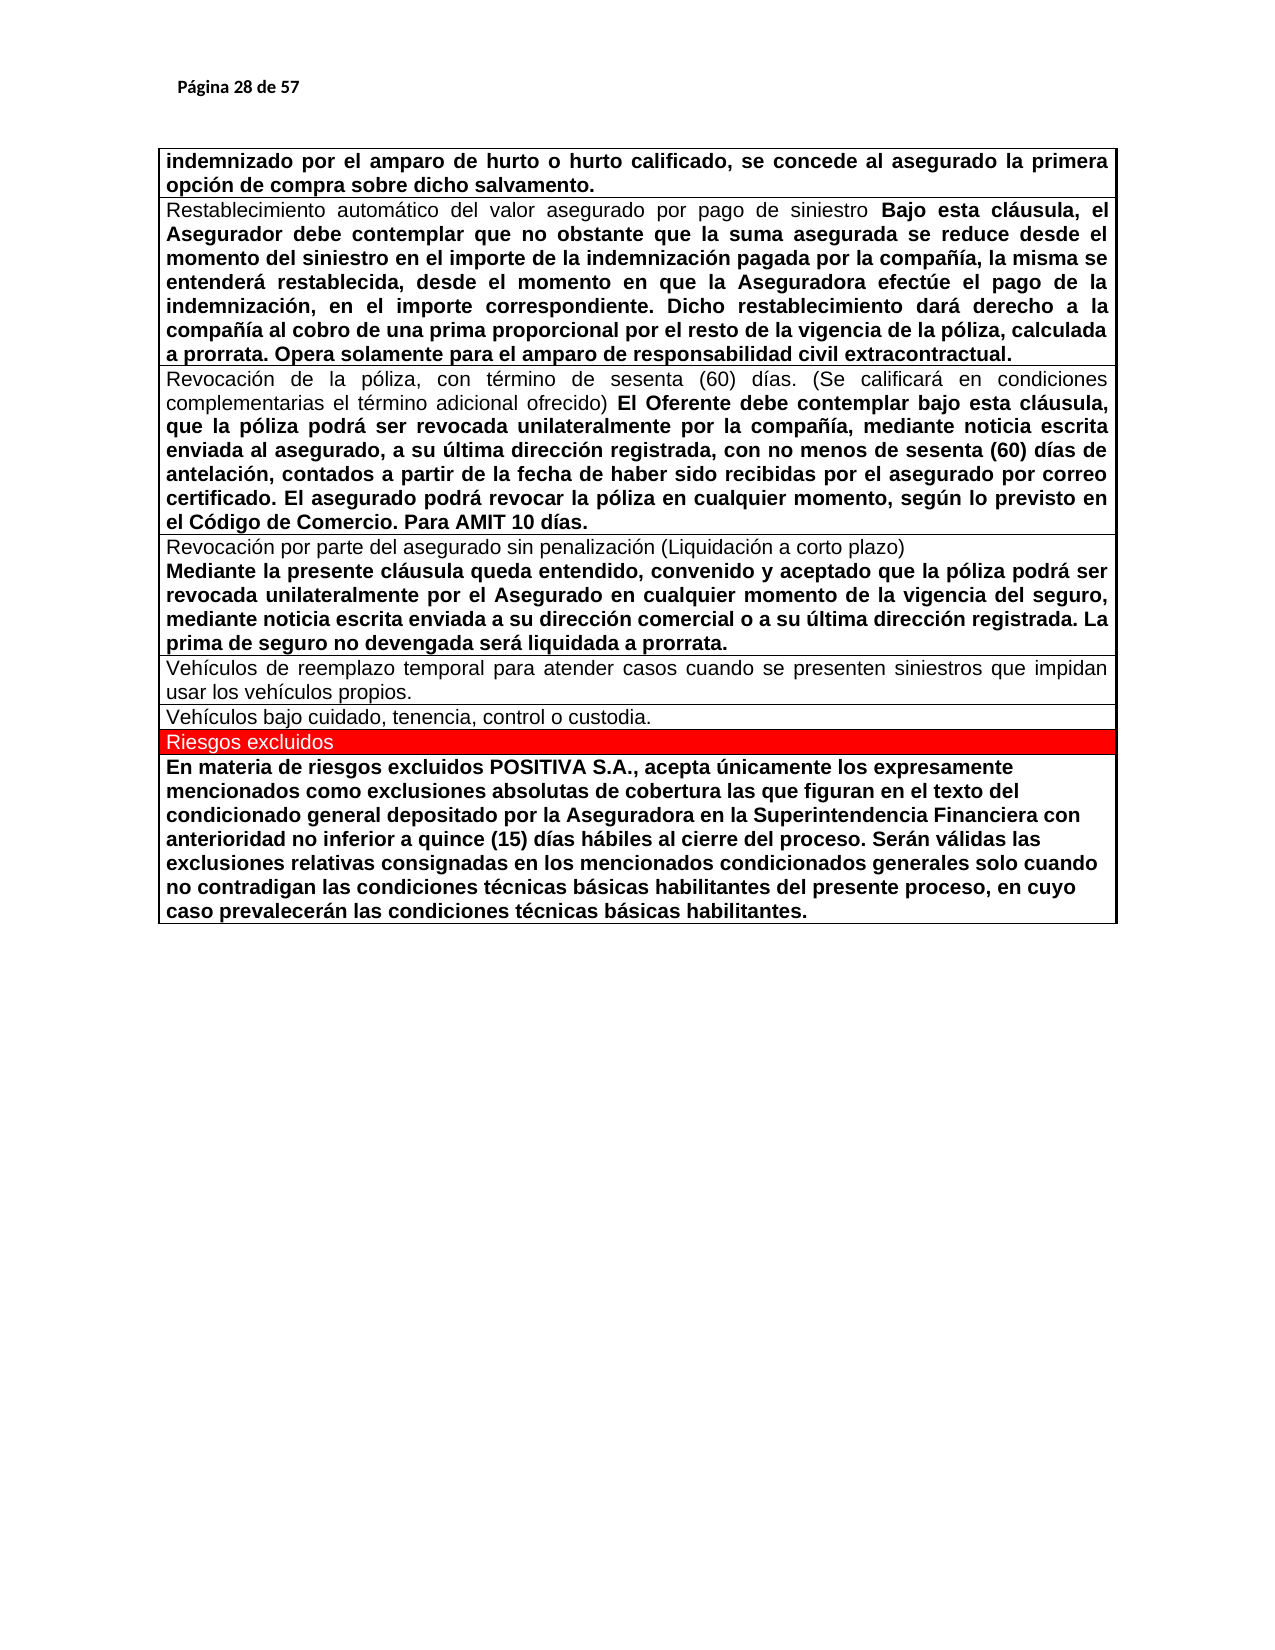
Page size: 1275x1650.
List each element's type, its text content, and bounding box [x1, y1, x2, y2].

table_cell Revocación por parte del asegurado sin penalización (Liquidación a corto plazo) Mediante la presente cláusula queda entendido, convenido y aceptado que la póliza podrá ser revocada unilateralmente por el Asegurado en cualquier momento de la vigencia del seguro, mediante noticia escrita enviada a su dirección comercial o a su última dirección registrada. La prima de seguro no devengada será liquidada a prorrata. [160, 535, 1115, 655]
table_cell Restablecimiento automático del valor asegurado por pago de siniestro Bajo esta cláusula, el Asegurador debe contemplar que no obstante que la suma asegurada se reduce desde el momento del siniestro en el importe de la indemnización pagada por la compañía, la misma se entenderá restablecida, desde el momento en que la Aseguradora efectúe el pago de la indemnización, en el importe correspondiente. Dicho restablecimiento dará derecho a la compañía al cobro de una prima proporcional por el resto de la vigencia de la póliza, calculada a prorrata. Opera solamente para el amparo de responsabilidad civil extracontractual. [160, 198, 1115, 365]
table_cell Vehículos bajo cuidado, tenencia, control o custodia. [160, 705, 1115, 729]
table_cell Vehículos de reemplazo temporal para atender casos cuando se presenten siniestros que impidan usar los vehículos propios. [160, 656, 1115, 704]
table_cell En materia de riesgos excluidos POSITIVA S.A., acepta únicamente los expresamente mencionados como exclusiones absolutas de cobertura las que figuran en el texto del condicionado general depositado por la Aseguradora en la Superintendencia Financiera con anterioridad no inferior a quince (15) días hábiles al cierre del proceso. Serán válidas las exclusiones relativas consignadas en los mencionados condicionados generales solo cuando no contradigan las condiciones técnicas básicas habilitantes del presente proceso, en cuyo caso prevalecerán las condiciones técnicas básicas habilitantes. [160, 755, 1115, 923]
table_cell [160, 149, 1115, 197]
table_cell Riesgos excluidos [160, 730, 1115, 754]
table_cell Revocación de la póliza, con término de sesenta (60) días. (Se calificará en condiciones complementarias el término adicional ofrecido) El Oferente debe contemplar bajo esta cláusula, que la póliza podrá ser revocada unilateralmente por la compañía, mediante noticia escrita enviada al asegurado, a su última dirección registrada, con no menos de sesenta (60) días de antelación, contados a partir de la fecha de haber sido recibidas por el asegurado por correo certificado. El asegurado podrá revocar la póliza en cualquier momento, según lo previsto en el Código de Comercio. Para AMIT 10 días. [160, 366, 1115, 534]
